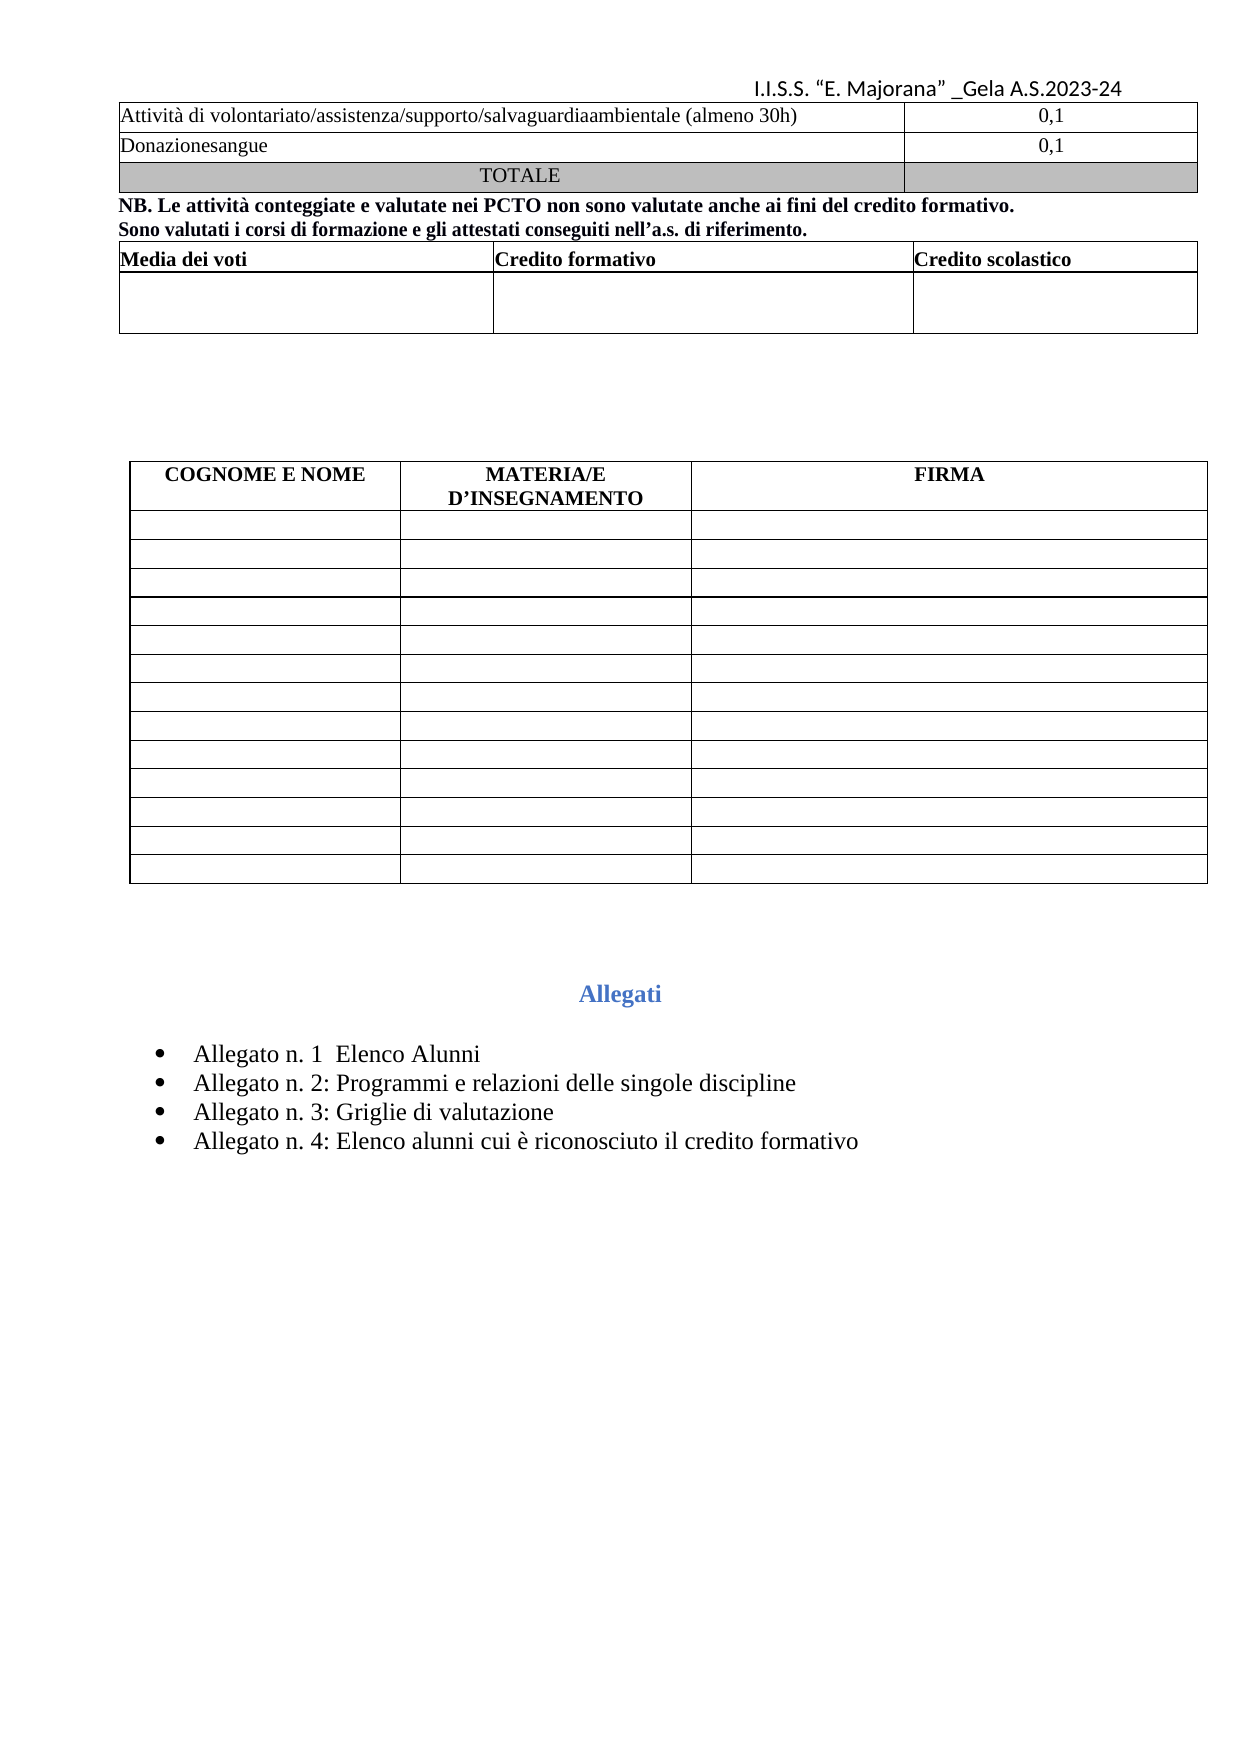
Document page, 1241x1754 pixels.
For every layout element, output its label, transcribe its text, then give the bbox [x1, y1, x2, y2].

table_cell [131, 827, 400, 854]
table_cell Donazionesangue [120, 133, 904, 162]
table_cell [692, 626, 1207, 654]
list Allegato n. 2: Programmi e relazioni delle singole discipline [156, 1068, 1122, 1097]
table_cell Attività di volontariato/assistenza/supporto/salvaguardiaambientale (almeno 30h) [120, 103, 904, 132]
table_cell 0,1 [905, 133, 1197, 162]
table_header COGNOME E NOME [131, 462, 400, 510]
table_cell 0,1 [905, 103, 1197, 132]
table_header MATERIA/E D’INSEGNAMENTO [401, 462, 691, 510]
text Allegati [118, 979, 1122, 1008]
table_cell [401, 511, 691, 539]
text NB. Le attività conteggiate e valutate nei PCTO non sono valutate anche ai fini del credito formativo. [118, 193, 1122, 217]
table_cell [131, 569, 400, 596]
table_header Credito scolastico [914, 242, 1197, 271]
table_header Media dei voti [120, 242, 493, 271]
table_cell [131, 798, 400, 826]
table_cell [120, 273, 493, 332]
table_cell [131, 540, 400, 568]
table_cell [131, 683, 400, 711]
table_cell [401, 827, 691, 854]
table_cell [131, 769, 400, 797]
table_cell [401, 769, 691, 797]
table_cell [131, 598, 400, 625]
table_header FIRMA [692, 462, 1207, 510]
table_cell [401, 855, 691, 883]
table_cell [401, 683, 691, 711]
table_cell [131, 712, 400, 739]
table_header Credito formativo [494, 242, 913, 271]
table_cell [401, 598, 691, 625]
table_cell [401, 540, 691, 568]
table_cell [692, 598, 1207, 625]
table_cell [692, 827, 1207, 854]
table_cell [401, 712, 691, 739]
table_cell [401, 655, 691, 682]
table_cell [914, 273, 1197, 332]
table_cell [131, 626, 400, 654]
table_cell [692, 798, 1207, 826]
table_cell [131, 511, 400, 539]
list Allegato n. 3: Griglie di valutazione [156, 1097, 1122, 1126]
table_cell [131, 741, 400, 768]
table_cell [692, 540, 1207, 568]
table_cell [692, 855, 1207, 883]
table_cell [905, 163, 1197, 192]
table_cell [494, 273, 913, 332]
list Allegato n. 4: Elenco alunni cui è riconosciuto il credito formativo [156, 1126, 1122, 1154]
list Allegato n. 1 Elenco Alunni [156, 1039, 1122, 1068]
table_cell [401, 569, 691, 596]
table_cell [131, 655, 400, 682]
table_cell [401, 741, 691, 768]
table_cell [692, 569, 1207, 596]
table_cell [692, 712, 1207, 739]
table_cell [401, 626, 691, 654]
table_cell [131, 855, 400, 883]
text Sono valutati i corsi di formazione e gli attestati conseguiti nell’a.s. di riferimento. [118, 217, 1105, 241]
table_cell [401, 798, 691, 826]
table_cell [692, 655, 1207, 682]
table_cell [692, 741, 1207, 768]
table_cell [692, 769, 1207, 797]
table_cell [692, 511, 1207, 539]
table_cell [692, 683, 1207, 711]
table_cell TOTALE [120, 163, 904, 192]
